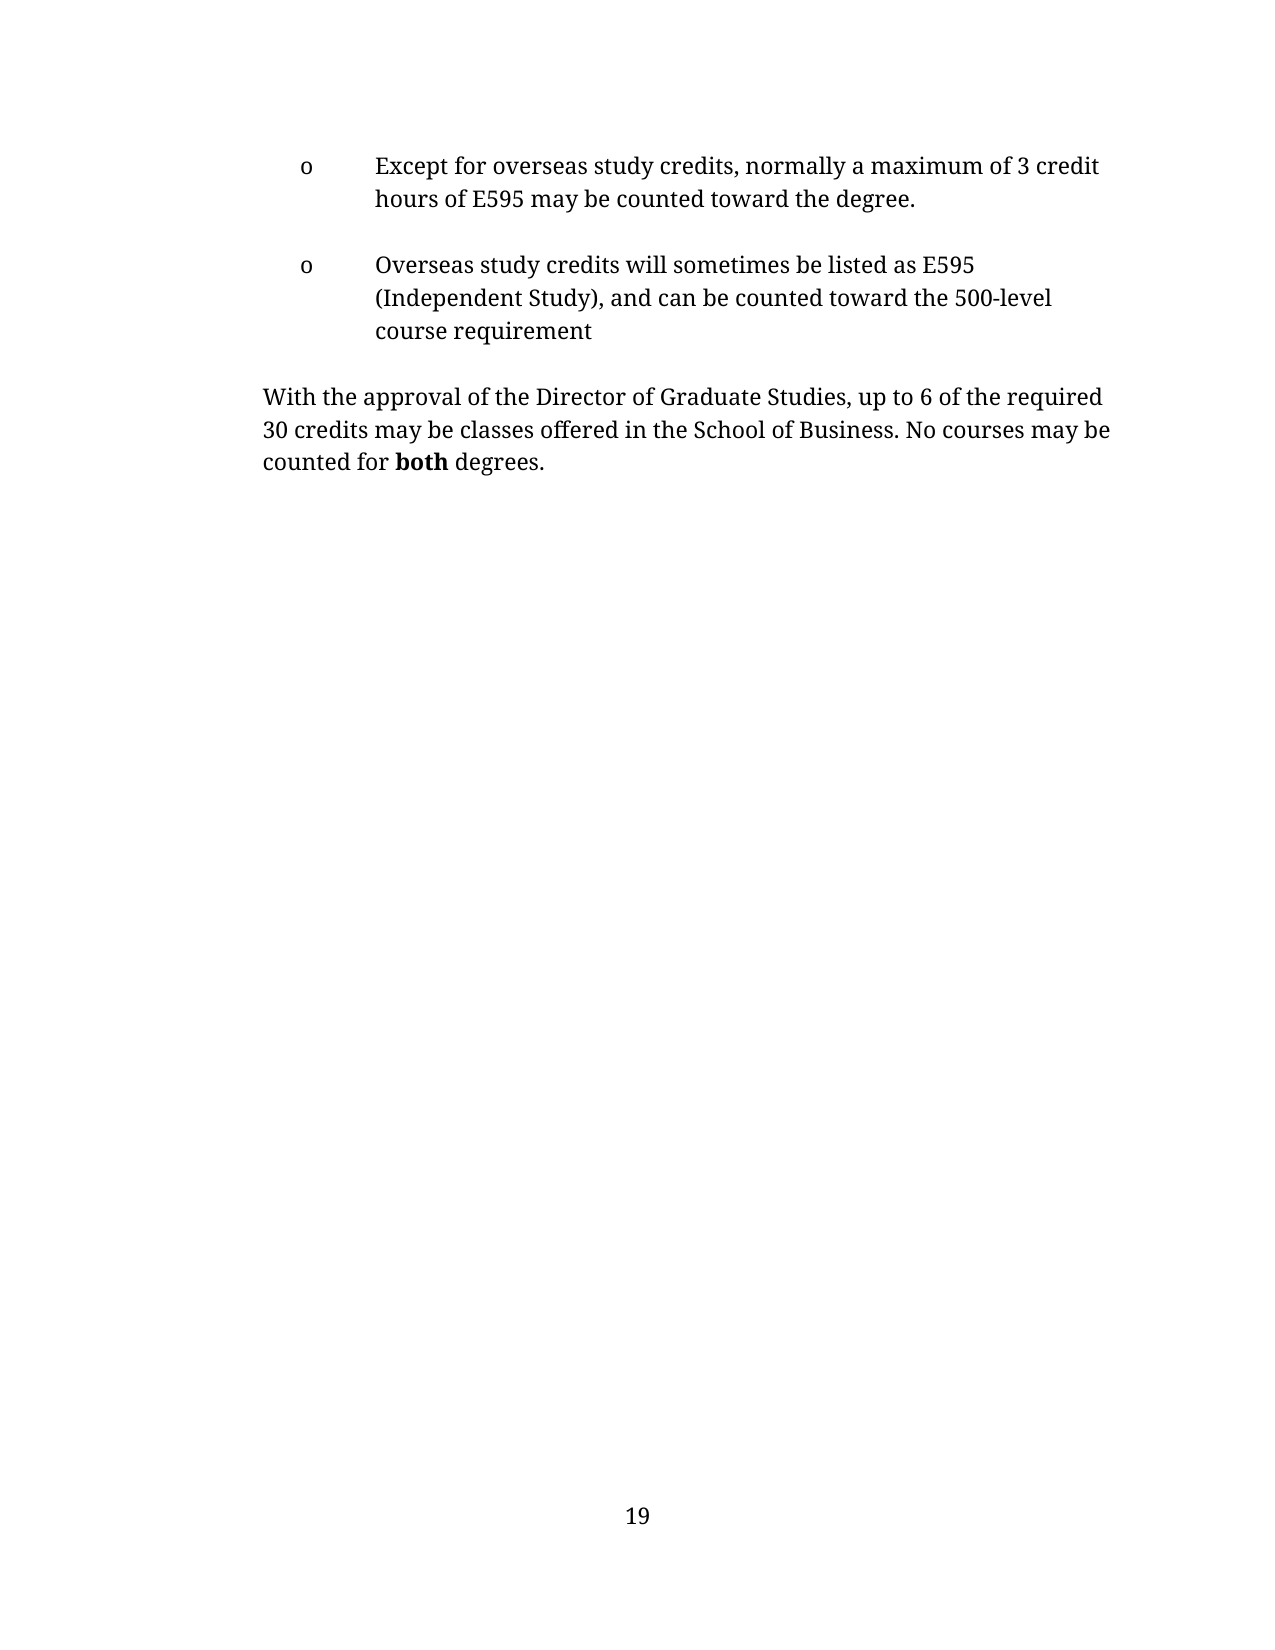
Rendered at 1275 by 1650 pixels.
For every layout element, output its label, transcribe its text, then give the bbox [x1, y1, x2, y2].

text o Overseas study credits will sometimes be listed as E595 (Independent Study), and can be counted toward the 500-level course requirement [300, 249, 1125, 346]
text With the approval of the Director of Graduate Studies, up to 6 of the required 30 credits may be classes offered in the School of Business. No courses may be counted for both degrees. [262, 381, 1125, 478]
text o Except for overseas study credits, normally a maximum of 3 credit hours of E595 may be counted toward the degree. [300, 150, 1125, 214]
